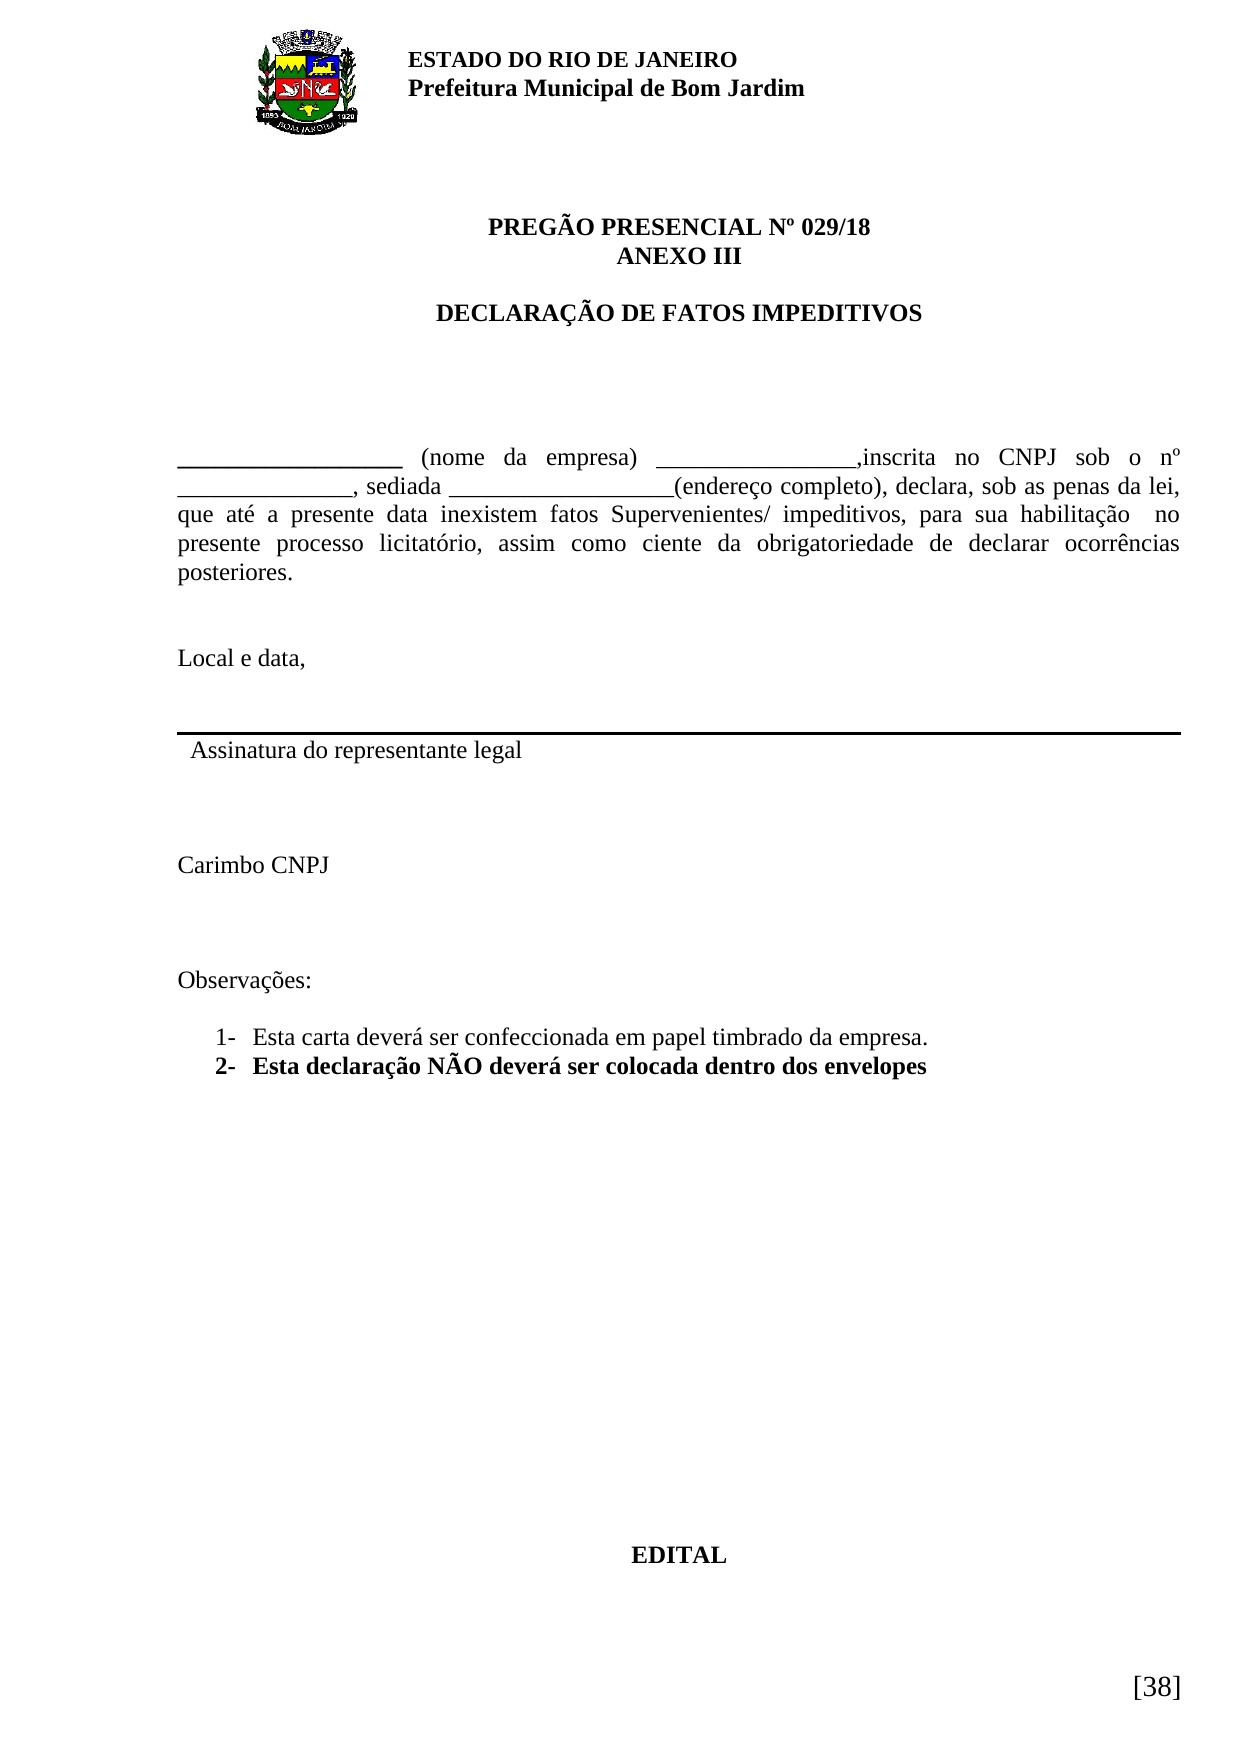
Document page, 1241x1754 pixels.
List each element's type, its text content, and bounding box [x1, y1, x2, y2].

text __________________ (nome da empresa) ________________,inscrita no CNPJ sob o nº ______________, sediada __________________(endereço completo), declara, sob as penas da lei, que até a presente data inexistem fatos Supervenientes/ impeditivos, para sua habilitação no presente processo licitatório, assim como ciente da obrigatoriedade de declarar ocorrências posteriores. [177, 442, 1181, 586]
text DECLARAÇÃO DE FATOS IMPEDITIVOS [177, 298, 1181, 327]
text ANEXO III [177, 241, 1181, 269]
text Local e data, [177, 643, 1181, 672]
text EDITAL [177, 1540, 1181, 1568]
text Carimbo CNPJ [177, 850, 1181, 878]
text PREGÃO PRESENCIAL Nº 029/18 [177, 212, 1181, 241]
list Esta declaração NÃO deverá ser colocada dentro dos envelopes [215, 1051, 1181, 1080]
text Assinatura do representante legal [177, 735, 1181, 763]
text Observações: [177, 965, 1181, 993]
list Esta carta deverá ser confeccionada em papel timbrado da empresa. [215, 1022, 1181, 1051]
picture [253, 27, 359, 137]
